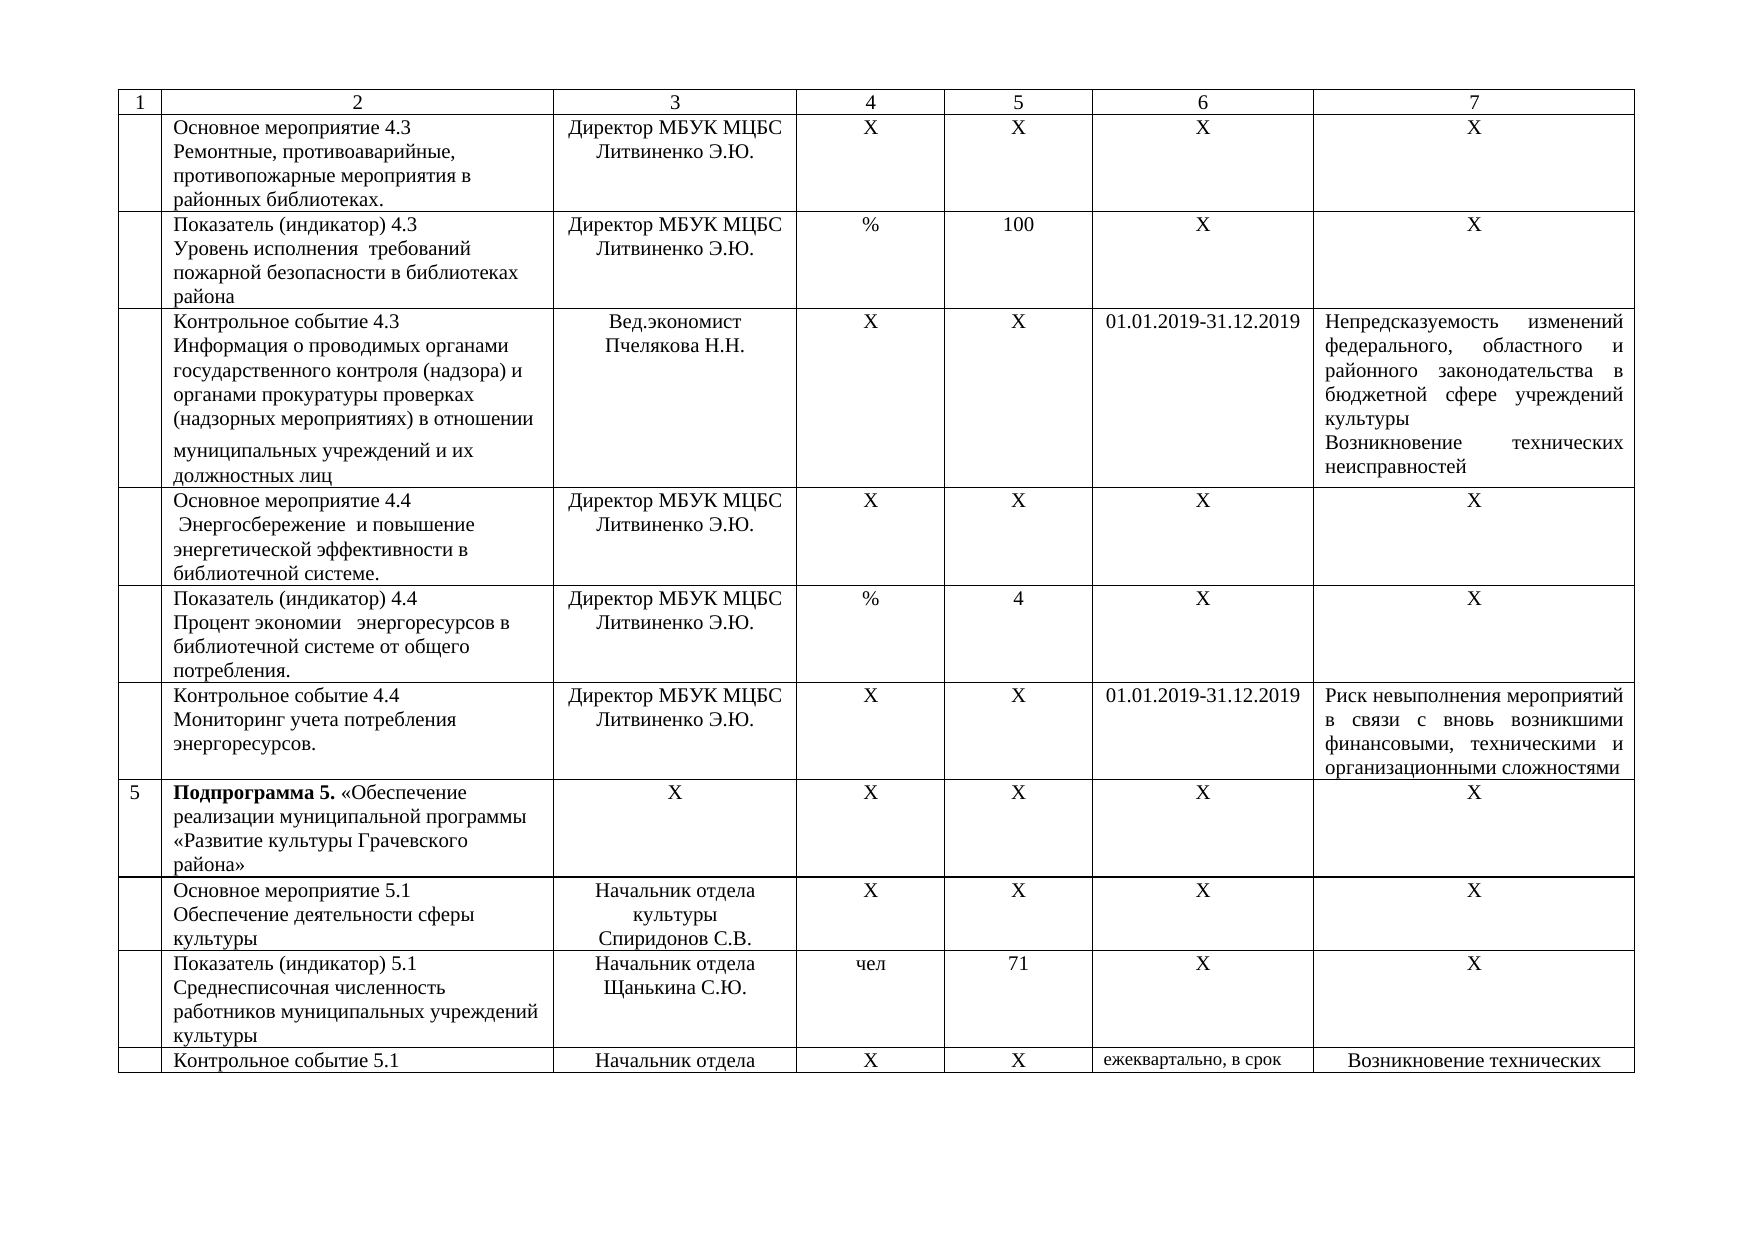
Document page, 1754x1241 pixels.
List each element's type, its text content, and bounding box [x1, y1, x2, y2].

table_cell Х [797, 488, 944, 584]
table_cell % [797, 586, 944, 682]
table_cell Х [945, 115, 1092, 211]
table_cell [119, 115, 161, 211]
table_cell Начальник отдела Щанькина С.Ю. [554, 951, 796, 1047]
table_cell Х [797, 115, 944, 211]
table_header 2 [162, 90, 553, 114]
table_cell 4 [945, 586, 1092, 682]
table_cell [119, 683, 161, 779]
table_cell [1093, 1048, 1313, 1072]
table_cell Х [1314, 951, 1634, 1047]
table_cell [119, 878, 161, 950]
table_cell Риск невыполнения мероприятий в связи с вновь возникшими финансовыми, техническими и организационными сложностями [1314, 683, 1634, 779]
table_cell Х [1093, 488, 1313, 584]
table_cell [162, 1048, 553, 1072]
table_cell Х [945, 1048, 1092, 1072]
table_cell Основное мероприятие 4.4 Энергосбережение и повышение энергетической эффективности в библиотечной системе. [162, 488, 553, 584]
table_cell Х [797, 780, 944, 876]
table_cell Х [1314, 488, 1634, 584]
table_cell Х [1093, 586, 1313, 682]
table_cell Начальник отдела культуры Спиридонов С.В. [554, 878, 796, 950]
table_cell 71 [945, 951, 1092, 1047]
table_cell Директор МБУК МЦБС Литвиненко Э.Ю. [554, 212, 796, 308]
table_cell Х [1314, 212, 1634, 308]
table_header 1 [119, 90, 161, 114]
table_cell Основное мероприятие 5.1 Обеспечение деятельности сферы культуры [162, 878, 553, 950]
table_cell [119, 309, 161, 487]
table_cell Контрольное событие 4.4 Мониторинг учета потребления энергоресурсов. [162, 683, 553, 779]
table_cell Вед.экономист Пчелякова Н.Н. [554, 309, 796, 487]
table_cell [119, 951, 161, 1047]
table_cell 100 [945, 212, 1092, 308]
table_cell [1314, 1048, 1634, 1072]
table_cell Х [1314, 586, 1634, 682]
table_header 5 [945, 90, 1092, 114]
table_cell Директор МБУК МЦБС Литвиненко Э.Ю. [554, 488, 796, 584]
table_cell 5 [119, 780, 161, 876]
table_cell [119, 488, 161, 584]
table_cell Показатель (индикатор) 5.1 Среднесписочная численность работников муниципальных учреждений культуры [162, 951, 553, 1047]
table_cell Начальник отдела Щанькина С.Ю. [554, 1048, 796, 1072]
table_cell Директор МБУК МЦБС Литвиненко Э.Ю. [554, 683, 796, 779]
table_header 6 [1093, 90, 1313, 114]
table_cell Х [797, 683, 944, 779]
table_cell Х [1093, 951, 1313, 1047]
table_cell Х [797, 309, 944, 487]
table_cell Показатель (индикатор) 4.4 Процент экономии энергоресурсов в библиотечной системе от общего потребления. [162, 586, 553, 682]
table_cell [119, 586, 161, 682]
table_cell Подпрограмма 5. «Обеспечение реализации муниципальной программы «Развитие культуры Грачевского района» [162, 780, 553, 876]
table_cell Директор МБУК МЦБС Литвиненко Э.Ю. [554, 115, 796, 211]
table_header 4 [797, 90, 944, 114]
table_header 3 [554, 90, 796, 114]
table_cell 01.01.2019-31.12.2019 [1093, 309, 1313, 487]
table_cell % [797, 212, 944, 308]
table_cell [119, 1048, 161, 1072]
table_cell 01.01.2019-31.12.2019 [1093, 683, 1313, 779]
table_cell Основное мероприятие 4.3 Ремонтные, противоаварийные, противопожарные мероприятия в районных библиотеках. [162, 115, 553, 211]
table_cell Х [1093, 115, 1313, 211]
table_cell Х [1093, 212, 1313, 308]
table_cell Показатель (индикатор) 4.3 Уровень исполнения требований пожарной безопасности в библиотеках района [162, 212, 553, 308]
table_cell Х [797, 1048, 944, 1072]
table_cell Директор МБУК МЦБС Литвиненко Э.Ю. [554, 586, 796, 682]
table_cell Х [1314, 115, 1634, 211]
table_cell Х [1093, 780, 1313, 876]
table_cell Х [945, 780, 1092, 876]
table_cell Х [1314, 878, 1634, 950]
table_cell [119, 212, 161, 308]
table_cell Х [945, 309, 1092, 487]
table_cell Х [797, 878, 944, 950]
table_cell Х [945, 488, 1092, 584]
table_cell чел [797, 951, 944, 1047]
table_cell Контрольное событие 4.3 Информация о проводимых органами государственного контроля (надзора) и органами прокуратуры проверках (надзорных мероприятиях) в отношении муниципальных учреждений и их должностных лиц [162, 309, 553, 487]
table_cell Непредсказуемость изменений федерального, областного и районного законодательства в бюджетной сфере учреждений культуры Возникновение технических неисправностей [1314, 309, 1634, 487]
table_cell Х [554, 780, 796, 876]
table_cell Х [945, 878, 1092, 950]
table_cell Х [945, 683, 1092, 779]
table_cell Х [1314, 780, 1634, 876]
table_header 7 [1314, 90, 1634, 114]
table_cell Х [1093, 878, 1313, 950]
